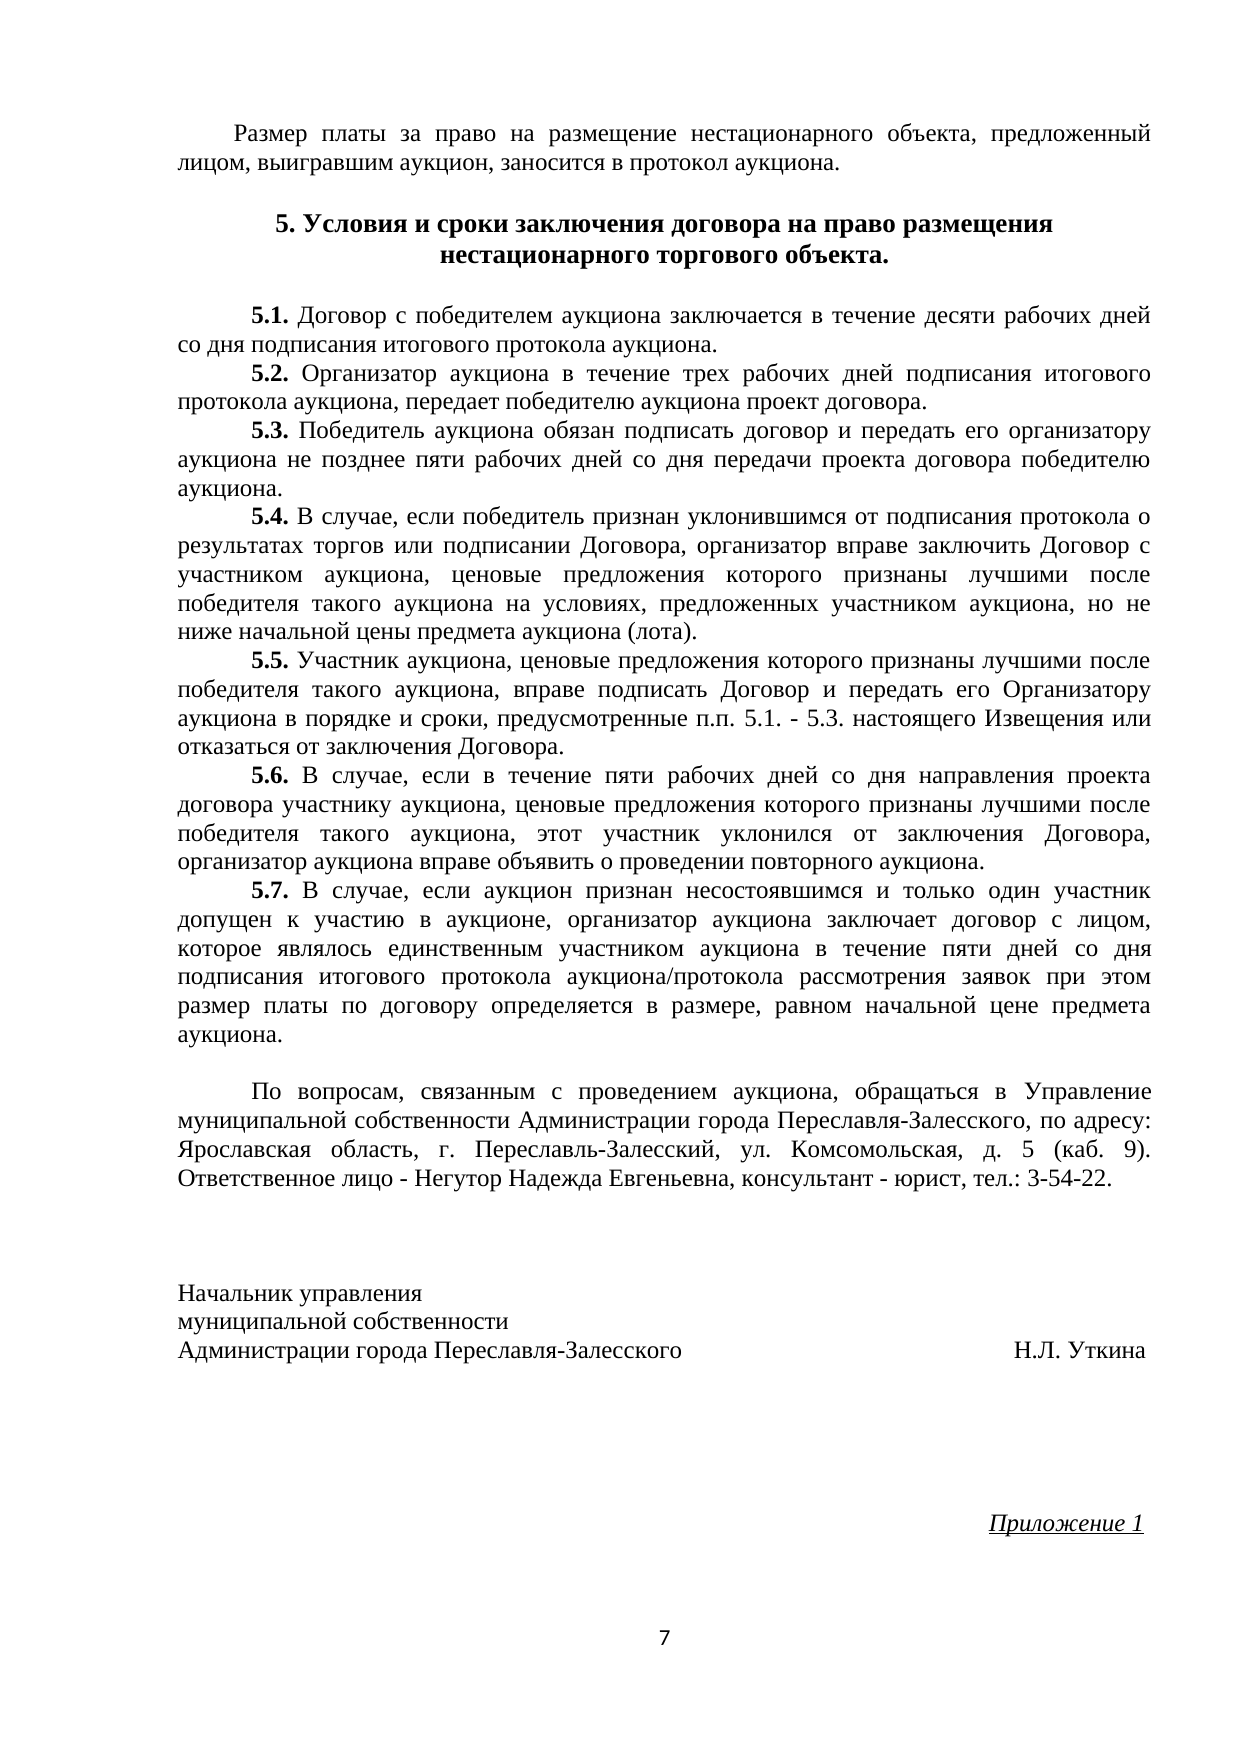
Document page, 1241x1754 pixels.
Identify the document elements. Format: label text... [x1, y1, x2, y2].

text 5.1. Договор с победителем аукциона заключается в течение десяти рабочих дней со дня подписания итогового протокола аукциона. [177, 300, 1152, 358]
text По вопросам, связанным с проведением аукциона, обращаться в Управление муниципальной собственности Администрации города Переславля-Залесского, по адресу: Ярославская область, г. Переславль-Залесский, ул. Комсомольская, д. 5 (каб. 9). Ответственное лицо - Негутор Надежда Евгеньевна, консультант - юрист, тел.: 3-54-22. [177, 1076, 1152, 1191]
text 5.3. Победитель аукциона обязан подписать договор и передать его организатору аукциона не позднее пяти рабочих дней со дня передачи проекта договора победителю аукциона. [177, 415, 1152, 501]
text 5.6. В случае, если в течение пяти рабочих дней со дня направления проекта договора участнику аукциона, ценовые предложения которого признаны лучшими после победителя такого аукциона, этот участник уклонился от заключения Договора, организатор аукциона вправе объявить о проведении повторного аукциона. [177, 760, 1152, 875]
text 5.4. В случае, если победитель признан уклонившимся от подписания протокола о результатах торгов или подписании Договора, организатор вправе заключить Договор с участником аукциона, ценовые предложения которого признаны лучшими после победителя такого аукциона на условиях, предложенных участником аукциона, но не ниже начальной цены предмета аукциона (лота). [177, 501, 1152, 645]
list Администрации города Переславля-Залесского Н.Л. Уткина [177, 1335, 1152, 1364]
text 5.2. Организатор аукциона в течение трех рабочих дней подписания итогового протокола аукциона, передает победителю аукциона проект договора. [177, 358, 1152, 415]
text 5.5. Участник аукциона, ценовые предложения которого признаны лучшими после победителя такого аукциона, вправе подписать Договор и передать его Организатору аукциона в порядке и сроки, предусмотренные п.п. 5.1. - 5.3. настоящего Извещения или отказаться от заключения Договора. [177, 645, 1152, 760]
text 5. Условия и сроки заключения договора на право размещения нестационарного торгового объекта. [177, 207, 1152, 269]
text 5.7. В случае, если аукцион признан несостоявшимся и только один участник допущен к участию в аукционе, организатор аукциона заключает договор с лицом, которое являлось единственным участником аукциона в течение пяти дней со дня подписания итогового протокола аукциона/протокола рассмотрения заявок при этом размер платы по договору определяется в размере, равном начальной цене предмета аукциона. [177, 875, 1152, 1048]
text Размер платы за право на размещение нестационарного объекта, предложенный лицом, выигравшим аукцион, заносится в протокол аукциона. [177, 118, 1152, 176]
text Начальник управления [177, 1278, 1152, 1306]
text Приложение 1 [988, 1508, 1152, 1536]
text муниципальной собственности [177, 1306, 1152, 1335]
